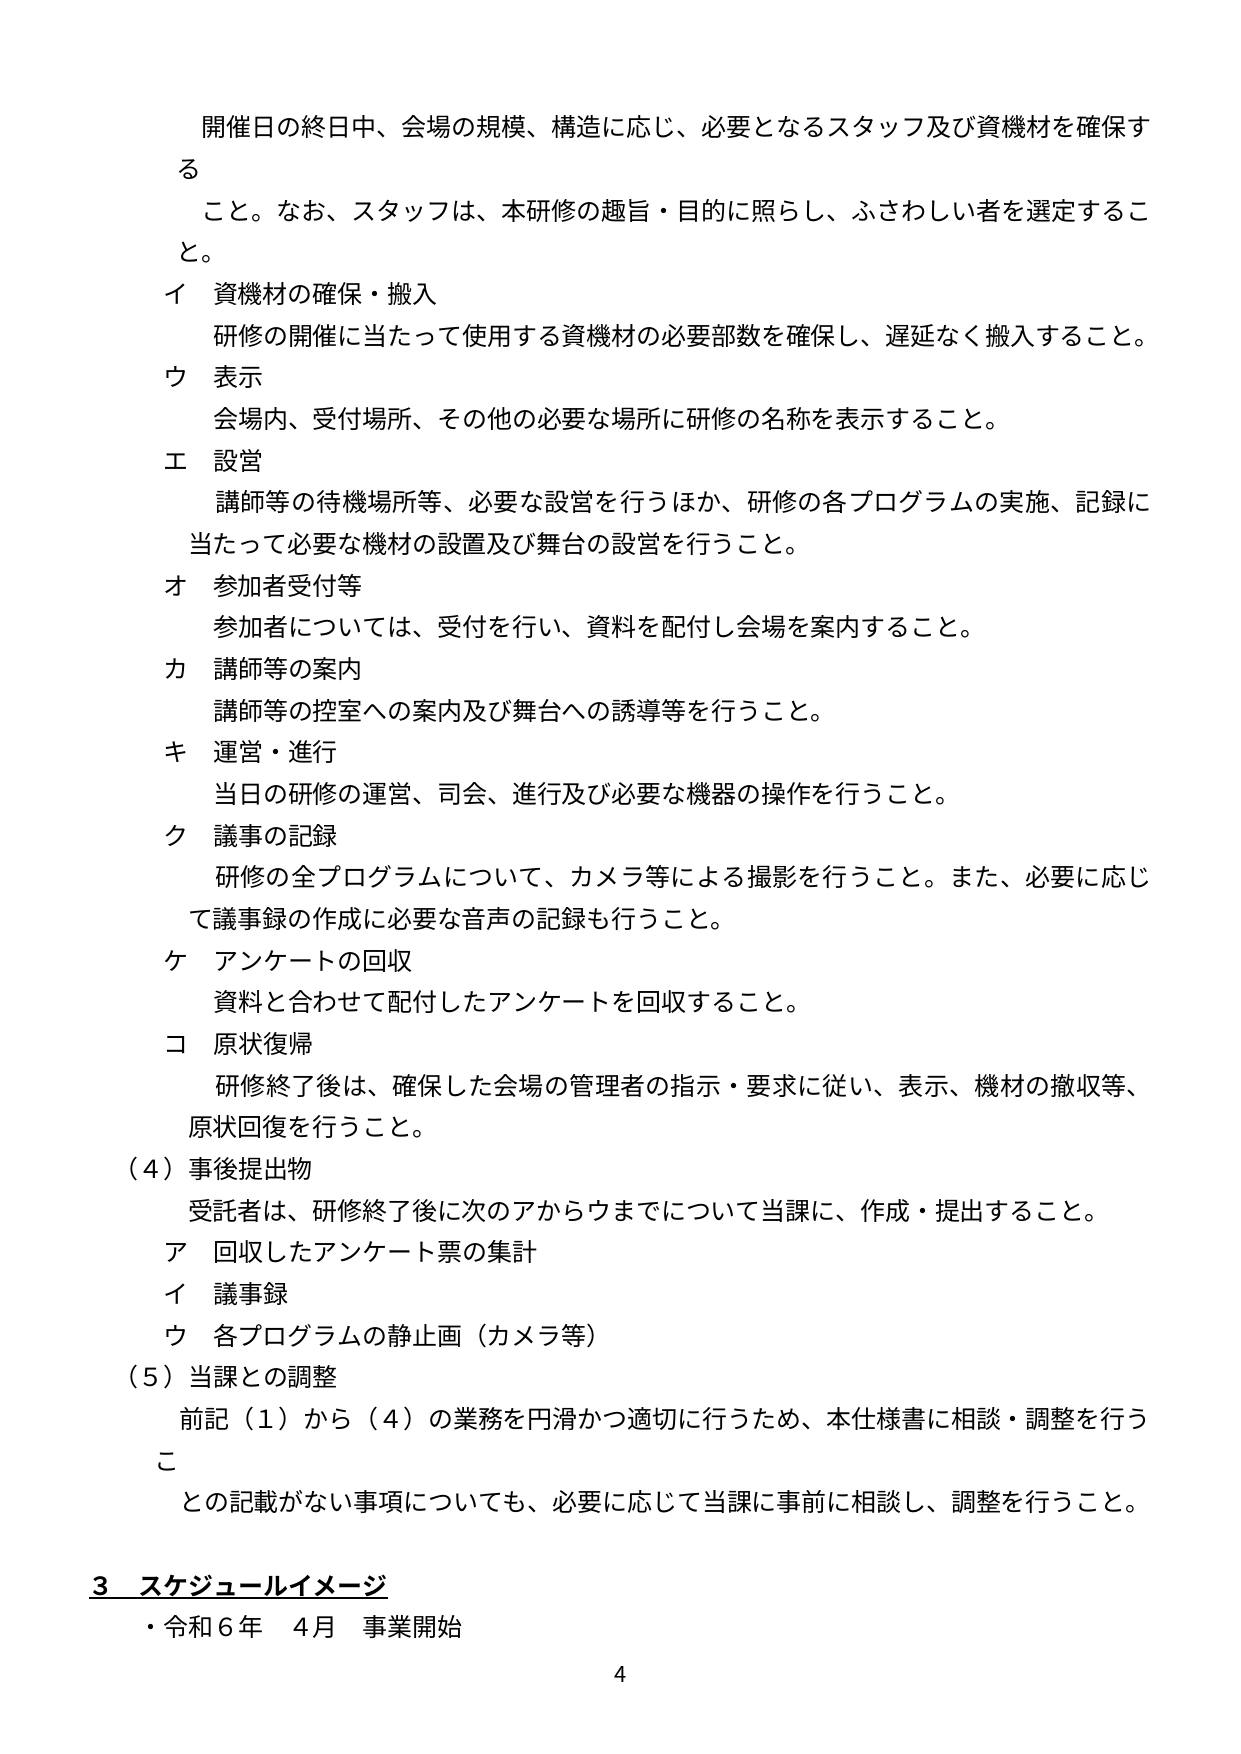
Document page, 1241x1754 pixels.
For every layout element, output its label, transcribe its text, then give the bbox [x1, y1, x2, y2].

text 研修の全プログラムについて、カメラ等による撮影を行うこと。また、必要に応じて議事録の作成に必要な音声の記録も行うこと。 [89, 853, 1152, 937]
text 会場内、受付場所、その他の必要な場所に研修の名称を表示すること。 [89, 395, 1152, 437]
text 受託者は、研修終了後に次のアからウまでについて当課に、作成・提出すること。 [89, 1187, 1152, 1228]
text ウ 表示 [89, 353, 1152, 395]
text 講師等の控室への案内及び舞台への誘導等を行うこと。 [89, 687, 1152, 728]
text こと。なお、スタッフは、本研修の趣旨・目的に照らし、ふさわしい者を選定すること。 [176, 187, 1152, 270]
text 講師等の待機場所等、必要な設営を行うほか、研修の各プログラムの実施、記録に当たって必要な機材の設置及び舞台の設営を行うこと。 [89, 478, 1152, 562]
text 研修終了後は、確保した会場の管理者の指示・要求に従い、表示、機材の撤収等、原状回復を行うこと。 [89, 1062, 1152, 1145]
text ３ スケジュールイメージ [89, 1562, 1152, 1603]
text コ 原状復帰 [89, 1020, 1152, 1062]
text 研修の開催に当たって使用する資機材の必要部数を確保し、遅延なく搬入すること。 [89, 312, 1152, 353]
text 前記（１）から（４）の業務を円滑かつ適切に行うため、本仕様書に相談・調整を行うこ [154, 1395, 1152, 1478]
text キ 運営・進行 [89, 728, 1152, 770]
text ・令和６年 ４月 事業開始 [89, 1603, 1152, 1645]
text イ 資機材の確保・搬入 [89, 270, 1152, 312]
text イ 議事録 [89, 1270, 1152, 1312]
text 開催日の終日中、会場の規模、構造に応じ、必要となるスタッフ及び資機材を確保する [176, 103, 1152, 187]
text との記載がない事項についても、必要に応じて当課に事前に相談し、調整を行うこと。 [154, 1478, 1152, 1520]
text ウ 各プログラムの静止画（カメラ等） [89, 1312, 1152, 1353]
text オ 参加者受付等 [89, 562, 1152, 603]
text カ 講師等の案内 [89, 645, 1152, 687]
text 参加者については、受付を行い、資料を配付し会場を案内すること。 [89, 603, 1152, 645]
text （４）事後提出物 [89, 1145, 1152, 1187]
text ケ アンケートの回収 [89, 937, 1152, 978]
text ク 議事の記録 [89, 812, 1152, 853]
text （５）当課との調整 [89, 1353, 1152, 1395]
text エ 設営 [89, 437, 1152, 478]
text ア 回収したアンケート票の集計 [89, 1228, 1152, 1270]
text 資料と合わせて配付したアンケートを回収すること。 [89, 978, 1152, 1020]
text 当日の研修の運営、司会、進行及び必要な機器の操作を行うこと。 [89, 770, 1152, 812]
